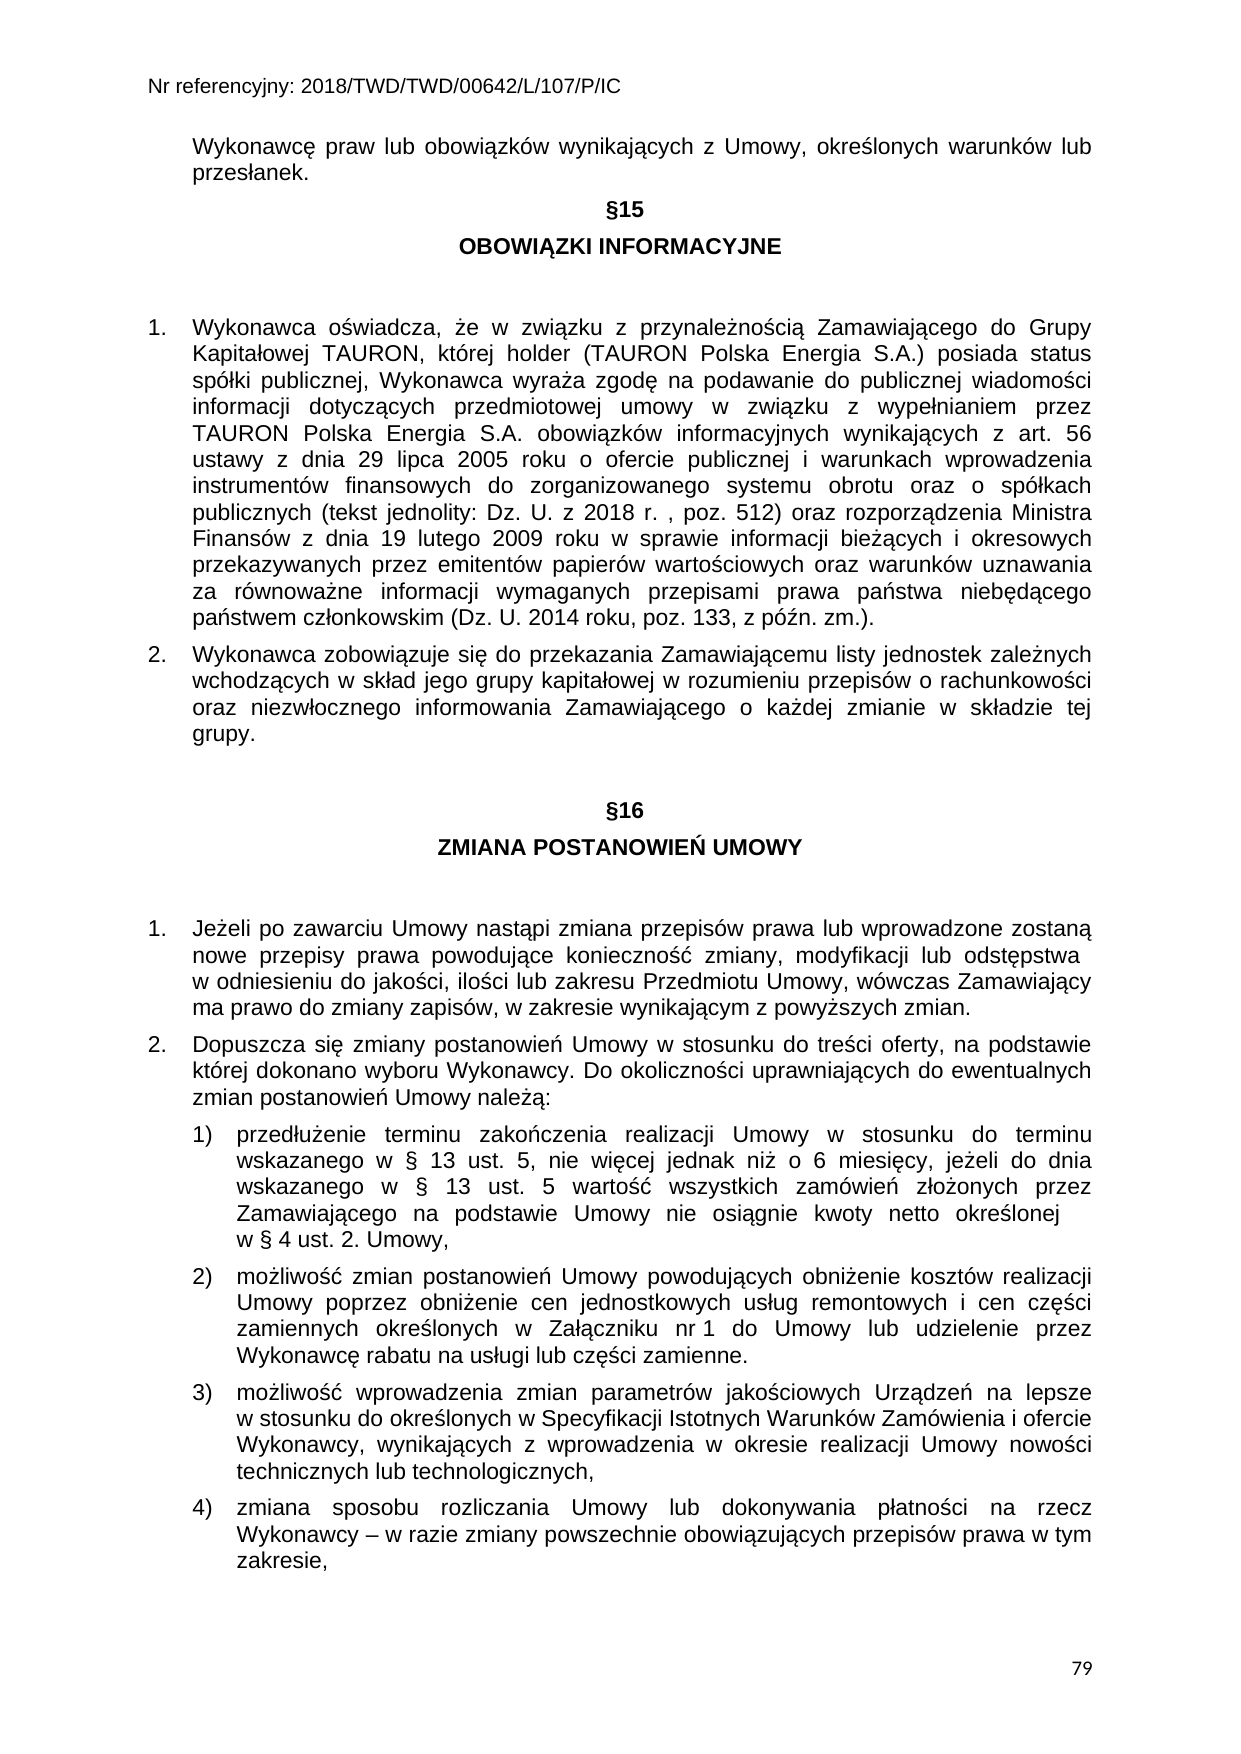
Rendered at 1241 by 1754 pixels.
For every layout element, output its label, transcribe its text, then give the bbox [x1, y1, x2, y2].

list zmiana sposobu rozliczania Umowy lub dokonywania płatności na rzecz Wykonawcy – w razie zmiany powszechnie obowiązujących przepisów prawa w tym zakresie, [192, 1494, 1092, 1573]
list Jeżeli po zawarciu Umowy nastąpi zmiana przepisów prawa lub wprowadzone zostaną nowe przepisy prawa powodujące konieczność zmiany, modyfikacji lub odstępstwa w odniesieniu do jakości, ilości lub zakresu Przedmiotu Umowy, wówczas Zamawiający ma prawo do zmiany zapisów, w zakresie wynikającym z powyższych zmian. [148, 915, 1092, 1021]
list Dopuszcza się zmiany postanowień Umowy w stosunku do treści oferty, na podstawie której dokonano wyboru Wykonawcy. Do okoliczności uprawniających do ewentualnych zmian postanowień Umowy należą: [148, 1031, 1092, 1110]
list przedłużenie terminu zakończenia realizacji Umowy w stosunku do terminu wskazanego w § 13 ust. 5, nie więcej jednak niż o 6 miesięcy, jeżeli do dnia wskazanego w § 13 ust. 5 wartość wszystkich zamówień złożonych przez Zamawiającego na podstawie Umowy nie osiągnie kwoty netto określonej w § 4 ust. 2. Umowy, [192, 1121, 1092, 1252]
text OBOWIĄZKI INFORMACYJNE [148, 233, 1092, 259]
list możliwość zmian postanowień Umowy powodujących obniżenie kosztów realizacji Umowy poprzez obniżenie cen jednostkowych usług remontowych i cen części zamiennych określonych w Załączniku nr 1 do Umowy lub udzielenie przez Wykonawcę rabatu na usługi lub części zamienne. [192, 1263, 1092, 1368]
text ZMIANA POSTANOWIEŃ UMOWY [148, 834, 1092, 860]
list możliwość wprowadzenia zmian parametrów jakościowych Urządzeń na lepsze w stosunku do określonych w Specyfikacji Istotnych Warunków Zamówienia i ofercie Wykonawcy, wynikających z wprowadzenia w okresie realizacji Umowy nowości technicznych lub technologicznych, [192, 1378, 1092, 1484]
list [148, 133, 1092, 186]
list Wykonawca oświadcza, że w związku z przynależnością Zamawiającego do Grupy Kapitałowej TAURON, której holder (TAURON Polska Energia S.A.) posiada status spółki publicznej, Wykonawca wyraża zgodę na podawanie do publicznej wiadomości informacji dotyczących przedmiotowej umowy w związku z wypełnianiem przez TAURON Polska Energia S.A. obowiązków informacyjnych wynikających z art. 56 ustawy z dnia 29 lipca 2005 roku o ofercie publicznej i warunkach wprowadzenia instrumentów finansowych do zorganizowanego systemu obrotu oraz o spółkach publicznych (tekst jednolity: Dz. U. z 2018 r. , poz. 512) oraz rozporządzenia Ministra Finansów z dnia 19 lutego 2009 roku w sprawie informacji bieżących i okresowych przekazywanych przez emitentów papierów wartościowych oraz warunków uznawania za równoważne informacji wymaganych przepisami prawa państwa niebędącego państwem członkowskim (Dz. U. 2014 roku, poz. 133, z późn. zm.). [148, 314, 1092, 630]
list Wykonawca zobowiązuje się do przekazania Zamawiającemu listy jednostek zależnych wchodzących w skład jego grupy kapitałowej w rozumieniu przepisów o rachunkowości oraz niezwłocznego informowania Zamawiającego o każdej zmianie w składzie tej grupy. [148, 641, 1092, 746]
